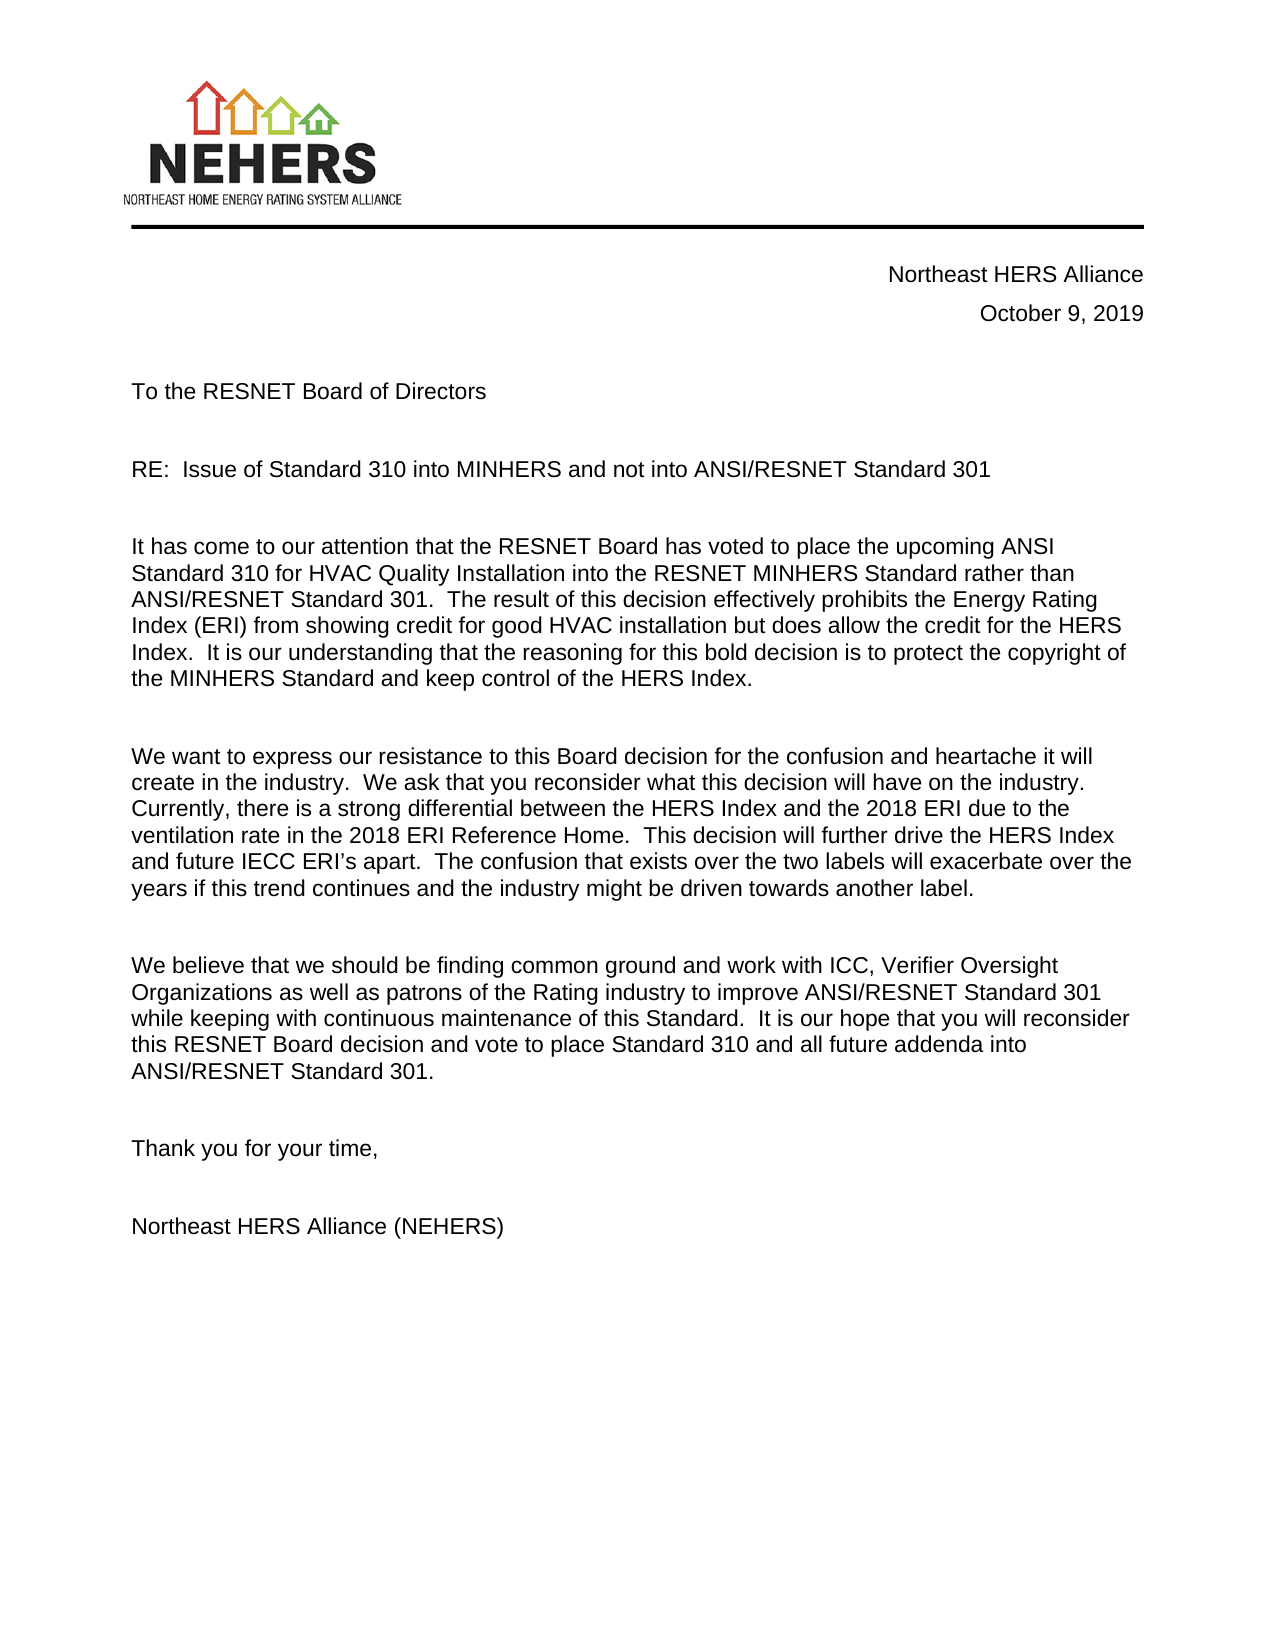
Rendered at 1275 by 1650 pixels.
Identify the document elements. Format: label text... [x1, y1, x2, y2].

picture [119, 76, 406, 212]
text October 9, 2019 [131, 300, 1144, 326]
text It has come to our attention that the RESNET Board has voted to place the upcoming ANSI Standard 310 for HVAC Quality Installation into the RESNET MINHERS Standard rather than ANSI/RESNET Standard 301. The result of this decision effectively prohibits the Energy Rating Index (ERI) from showing credit for good HVAC installation but does allow the credit for the HERS Index. It is our understanding that the reasoning for this bold decision is to protect the copyright of the MINHERS Standard and keep control of the HERS Index. [131, 533, 1144, 691]
text To the RESNET Board of Directors [131, 378, 1144, 404]
text Thank you for your time, [131, 1135, 1144, 1162]
text We believe that we should be finding common ground and work with ICC, Verifier Oversight Organizations as well as patrons of the Rating industry to improve ANSI/RESNET Standard 301 while keeping with continuous maintenance of this Standard. It is our hope that you will reconsider this RESNET Board decision and vote to place Standard 310 and all future addenda into ANSI/RESNET Standard 301. [131, 952, 1144, 1084]
text Northeast HERS Alliance [131, 261, 1144, 288]
text We want to express our resistance to this Board decision for the confusion and heartache it will create in the industry. We ask that you reconsider what this decision will have on the industry. Currently, there is a strong differential between the HERS Index and the 2018 ERI due to the ventilation rate in the 2018 ERI Reference Home. This decision will further drive the HERS Index and future IECC ERI’s apart. The confusion that exists over the two labels will exacerbate over the years if this trend continues and the industry might be driven towards another label. [131, 743, 1144, 901]
text RE: Issue of Standard 310 into MINHERS and not into ANSI/RESNET Standard 301 [131, 456, 1144, 482]
text Northeast HERS Alliance (NEHERS) [131, 1213, 1144, 1239]
